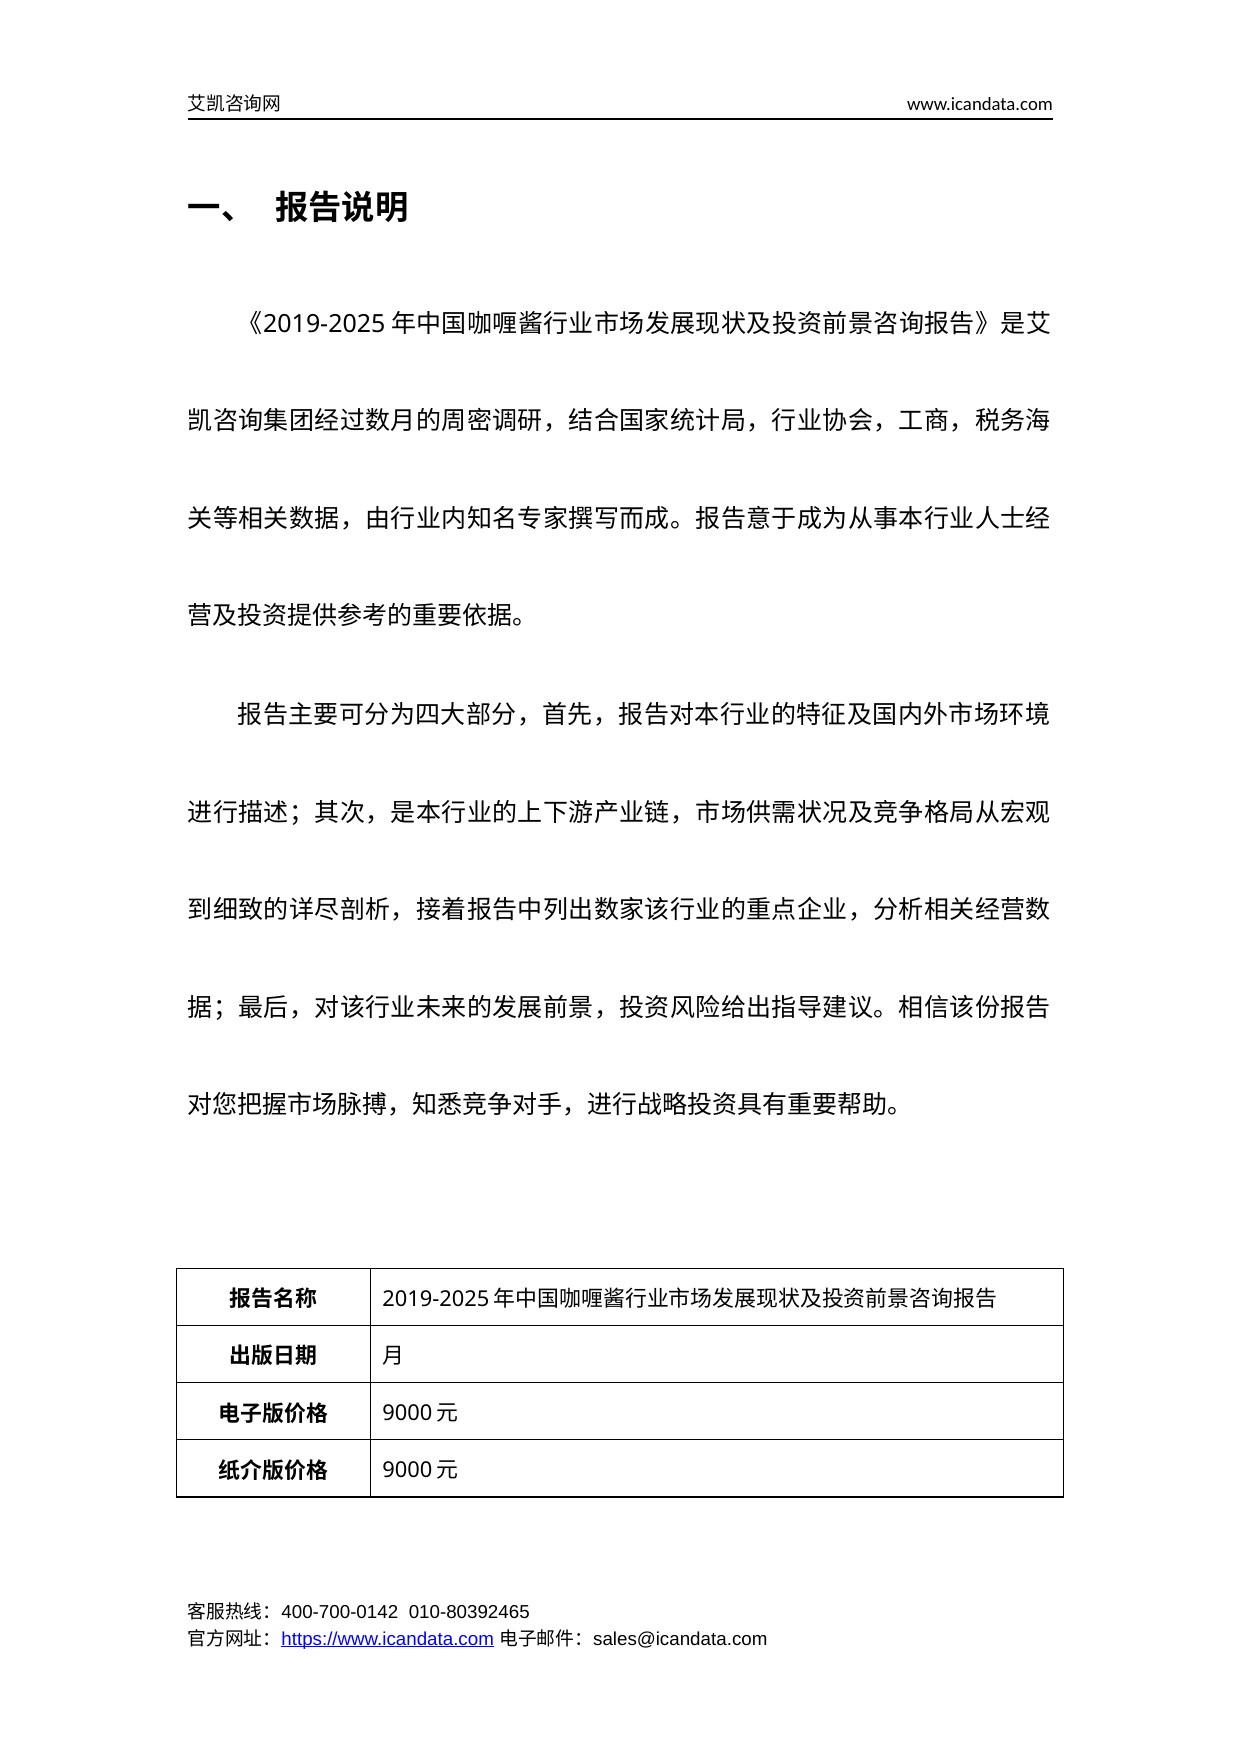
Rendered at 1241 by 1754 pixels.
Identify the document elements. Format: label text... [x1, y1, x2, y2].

table_header 2019-2025年中国咖喱酱行业市场发展现状及投资前景咨询报告 [371, 1269, 1063, 1325]
table_cell 9000元 [371, 1440, 1063, 1496]
table_cell 月 [371, 1326, 1063, 1382]
table_header 报告名称 [177, 1269, 370, 1325]
table_cell 纸介版价格 [177, 1440, 370, 1496]
subtitle 报告说明 [187, 172, 1053, 237]
table_cell 9000元 [371, 1383, 1063, 1439]
text 《2019-2025年中国咖喱酱行业市场发展现状及投资前景咨询报告》是艾凯咨询集团经过数月的周密调研，结合国家统计局，行业协会，工商，税务海关等相关数据，由行业内知名专家撰写而成。报告意于成为从事本行业人士经营及投资提供参考的重要依据。 [187, 289, 1053, 646]
table_cell 出版日期 [177, 1326, 370, 1382]
table_cell 电子版价格 [177, 1383, 370, 1439]
text 报告主要可分为四大部分，首先，报告对本行业的特征及国内外市场环境进行描述；其次，是本行业的上下游产业链，市场供需状况及竞争格局从宏观到细致的详尽剖析，接着报告中列出数家该行业的重点企业，分析相关经营数据；最后，对该行业未来的发展前景，投资风险给出指导建议。相信该份报告对您把握市场脉搏，知悉竞争对手，进行战略投资具有重要帮助。 [187, 681, 1053, 1136]
